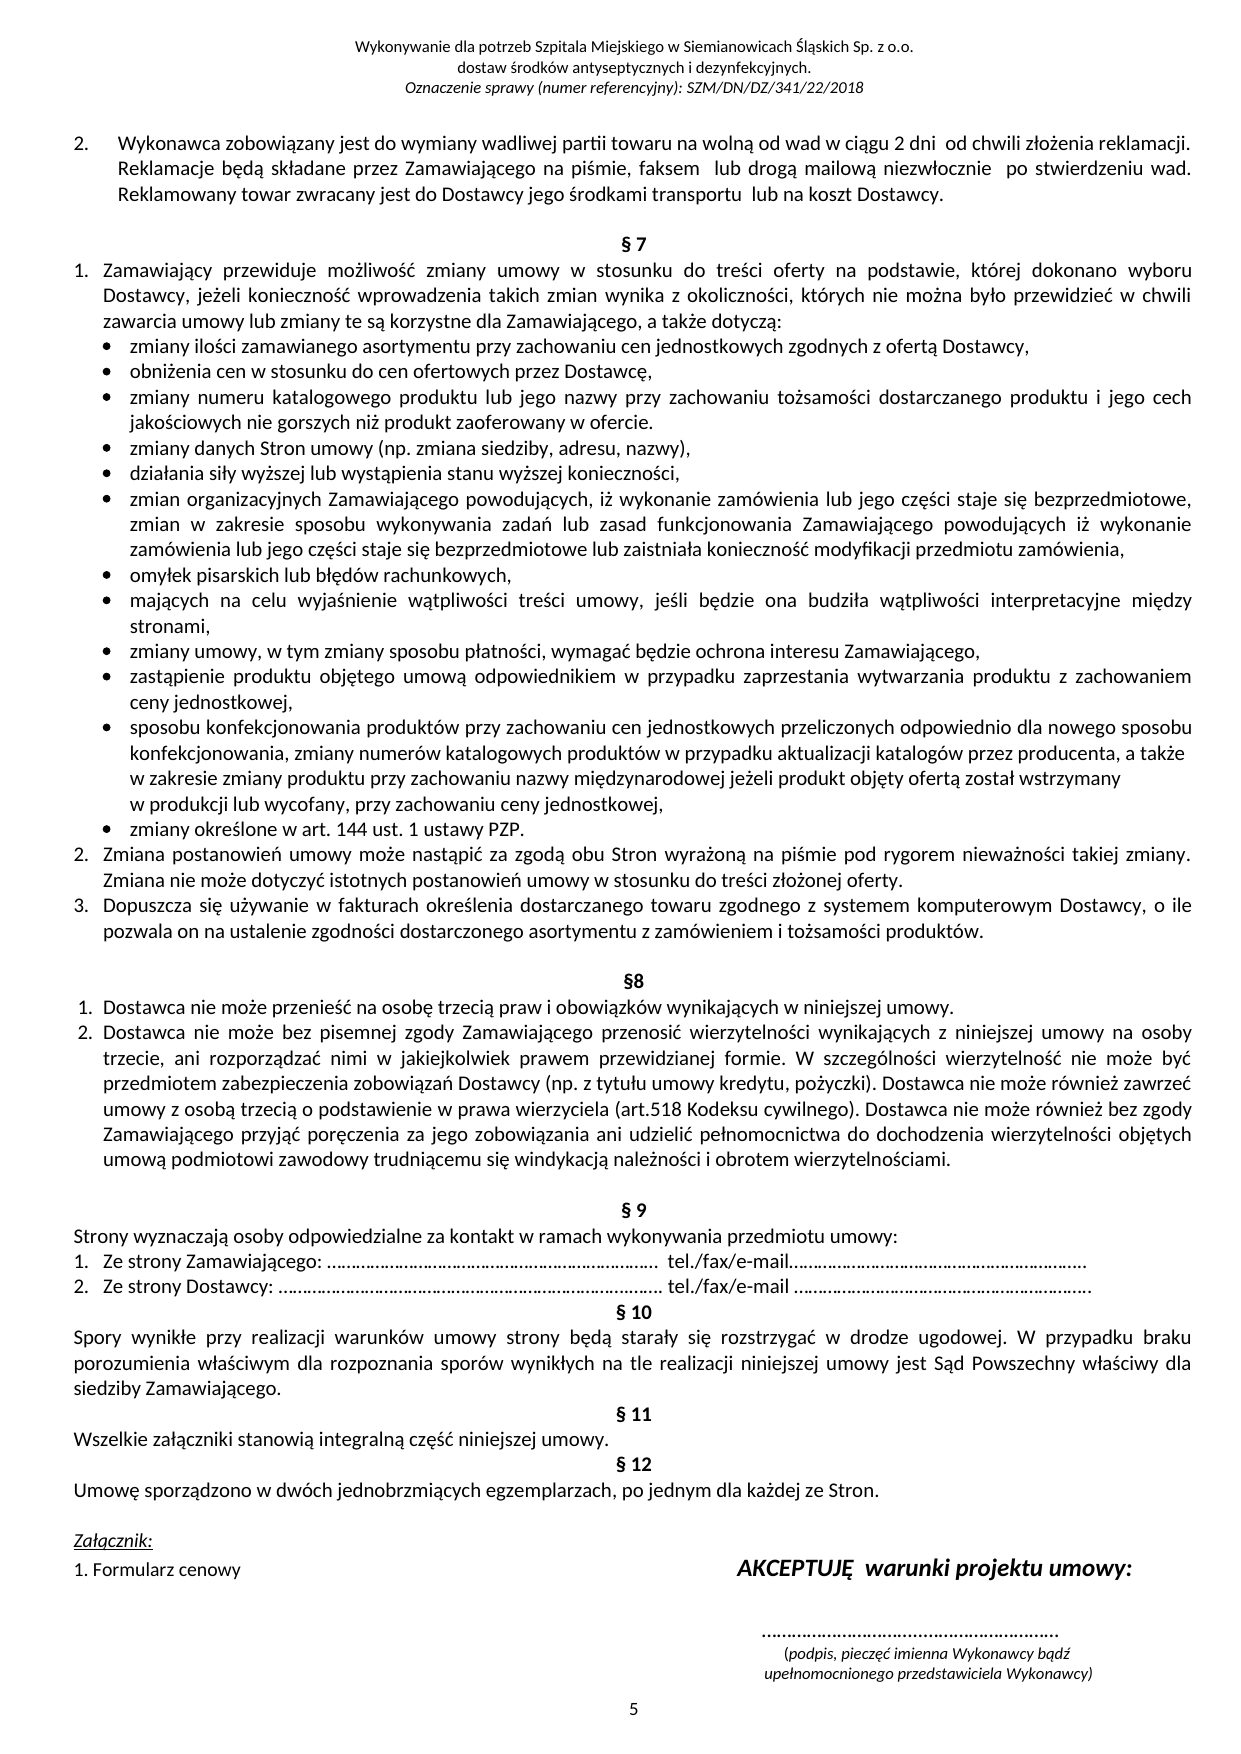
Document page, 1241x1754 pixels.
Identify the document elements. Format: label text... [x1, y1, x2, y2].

list zmiany określone w art. 144 ust. 1 ustawy PZP. [103, 816, 1194, 842]
list zmian organizacyjnych Zamawiającego powodujących, iż wykonanie zamówienia lub jego części staje się bezprzedmiotowe, zmian w zakresie sposobu wykonywania zadań lub zasad funkcjonowania Zamawiającego powodujących iż wykonanie zamówienia lub jego części staje się bezprzedmiotowe lub zaistniała konieczność modyfikacji przedmiotu zamówienia, [103, 486, 1194, 562]
list Zmiana postanowień umowy może nastąpić za zgodą obu Stron wyrażoną na piśmie pod rygorem nieważności takiej zmiany. Zmiana nie może dotyczyć istotnych postanowień umowy w stosunku do treści złożonej oferty. [73, 842, 1194, 892]
list zastąpienie produktu objętego umową odpowiednikiem w przypadku zaprzestania wytwarzania produktu z zachowaniem ceny jednostkowej, [103, 664, 1194, 714]
text Spory wynikłe przy realizacji warunków umowy strony będą starały się rozstrzygać w drodze ugodowej. W przypadku braku porozumienia właściwym dla rozpoznania sporów wynikłych na tle realizacji niniejszej umowy jest Sąd Powszechny właściwy dla siedziby Zamawiającego. [73, 1324, 1194, 1401]
text § 12 [73, 1452, 1194, 1477]
list zmiany umowy, w tym zmiany sposobu płatności, wymagać będzie ochrona interesu Zamawiającego, [103, 638, 1194, 664]
list zmiany numeru katalogowego produktu lub jego nazwy przy zachowaniu tożsamości dostarczanego produktu i jego cech jakościowych nie gorszych niż produkt zaoferowany w ofercie. [103, 384, 1194, 435]
list Ze strony Zamawiającego: …………………………………………………………… tel./fax/e-mail…………………………………………………….. [73, 1248, 1194, 1274]
text § 11 [73, 1401, 1194, 1426]
list obniżenia cen w stosunku do cen ofertowych przez Dostawcę, [103, 359, 1194, 384]
text Strony wyznaczają osoby odpowiedzialne za kontakt w ramach wykonywania przedmiotu umowy: [73, 1223, 1194, 1248]
text § 9 [73, 1197, 1194, 1223]
list omyłek pisarskich lub błędów rachunkowych, [103, 562, 1194, 587]
list mających na celu wyjaśnienie wątpliwości treści umowy, jeśli będzie ona budziła wątpliwości interpretacyjne między stronami, [103, 587, 1194, 638]
text § 10 [73, 1299, 1194, 1324]
text Wszelkie załączniki stanowią integralną część niniejszej umowy. [73, 1426, 1194, 1452]
text (podpis, pieczęć imienna Wykonawcy bądź upełnomocnionego przedstawiciela Wykonawcy) [663, 1643, 1194, 1684]
list działania siły wyższej lub wystąpienia stanu wyższej konieczności, [103, 460, 1194, 486]
list zmiany ilości zamawianego asortymentu przy zachowaniu cen jednostkowych zgodnych z ofertą Dostawcy, [103, 333, 1194, 359]
text §8 [73, 969, 1194, 994]
list Dopuszcza się używanie w fakturach określenia dostarczanego towaru zgodnego z systemem komputerowym Dostawcy, o ile pozwala on na ustalenie zgodności dostarczonego asortymentu z zamówieniem i tożsamości produktów. [73, 892, 1194, 943]
list sposobu konfekcjonowania produktów przy zachowaniu cen jednostkowych przeliczonych odpowiednio dla nowego sposobu konfekcjonowania, zmiany numerów katalogowych produktów w przypadku aktualizacji katalogów przez producenta, a także w zakresie zmiany produktu przy zachowaniu nazwy międzynarodowej jeżeli produkt objęty ofertą został wstrzymany w produkcji lub wycofany, przy zachowaniu ceny jednostkowej, [103, 714, 1194, 816]
list Ze strony Dostawcy: ……………………………………………………………….……. tel./fax/e-mail …………………………………………………….. [73, 1274, 1194, 1299]
text …………………………..……………………… [73, 1617, 1194, 1643]
list Zamawiający przewiduje możliwość zmiany umowy w stosunku do treści oferty na podstawie, której dokonano wyboru Dostawcy, jeżeli konieczność wprowadzenia takich zmian wynika z okoliczności, których nie można było przewidzieć w chwili zawarcia umowy lub zmiany te są korzystne dla Zamawiającego, a także dotyczą: [73, 257, 1194, 333]
text Umowę sporządzono w dwóch jednobrzmiących egzemplarzach, po jednym dla każdej ze Stron. [73, 1477, 1194, 1502]
list Wykonawca zobowiązany jest do wymiany wadliwej partii towaru na wolną od wad w ciągu 2 dni od chwili złożenia reklamacji. Reklamacje będą składane przez Zamawiającego na piśmie, faksem lub drogą mailową niezwłocznie po stwierdzeniu wad. Reklamowany towar zwracany jest do Dostawcy jego środkami transportu lub na koszt Dostawcy. [73, 130, 1194, 206]
text § 7 [73, 232, 1194, 257]
list zmiany danych Stron umowy (np. zmiana siedziby, adresu, nazwy), [103, 435, 1194, 460]
text Załącznik: 1. Formularz cenowy AKCEPTUJĘ warunki projektu umowy: [73, 1502, 1194, 1583]
list Dostawca nie może przenieść na osobę trzecią praw i obowiązków wynikających w niniejszej umowy. [77, 994, 1194, 1019]
list Dostawca nie może bez pisemnej zgody Zamawiającego przenosić wierzytelności wynikających z niniejszej umowy na osoby trzecie, ani rozporządzać nimi w jakiejkolwiek prawem przewidzianej formie. W szczególności wierzytelność nie może być przedmiotem zabezpieczenia zobowiązań Dostawcy (np. z tytułu umowy kredytu, pożyczki). Dostawca nie może również zawrzeć umowy z osobą trzecią o podstawienie w prawa wierzyciela (art.518 Kodeksu cywilnego). Dostawca nie może również bez zgody Zamawiającego przyjąć poręczenia za jego zobowiązania ani udzielić pełnomocnictwa do dochodzenia wierzytelności objętych umową podmiotowi zawodowy trudniącemu się windykacją należności i obrotem wierzytelnościami. [77, 1019, 1194, 1172]
